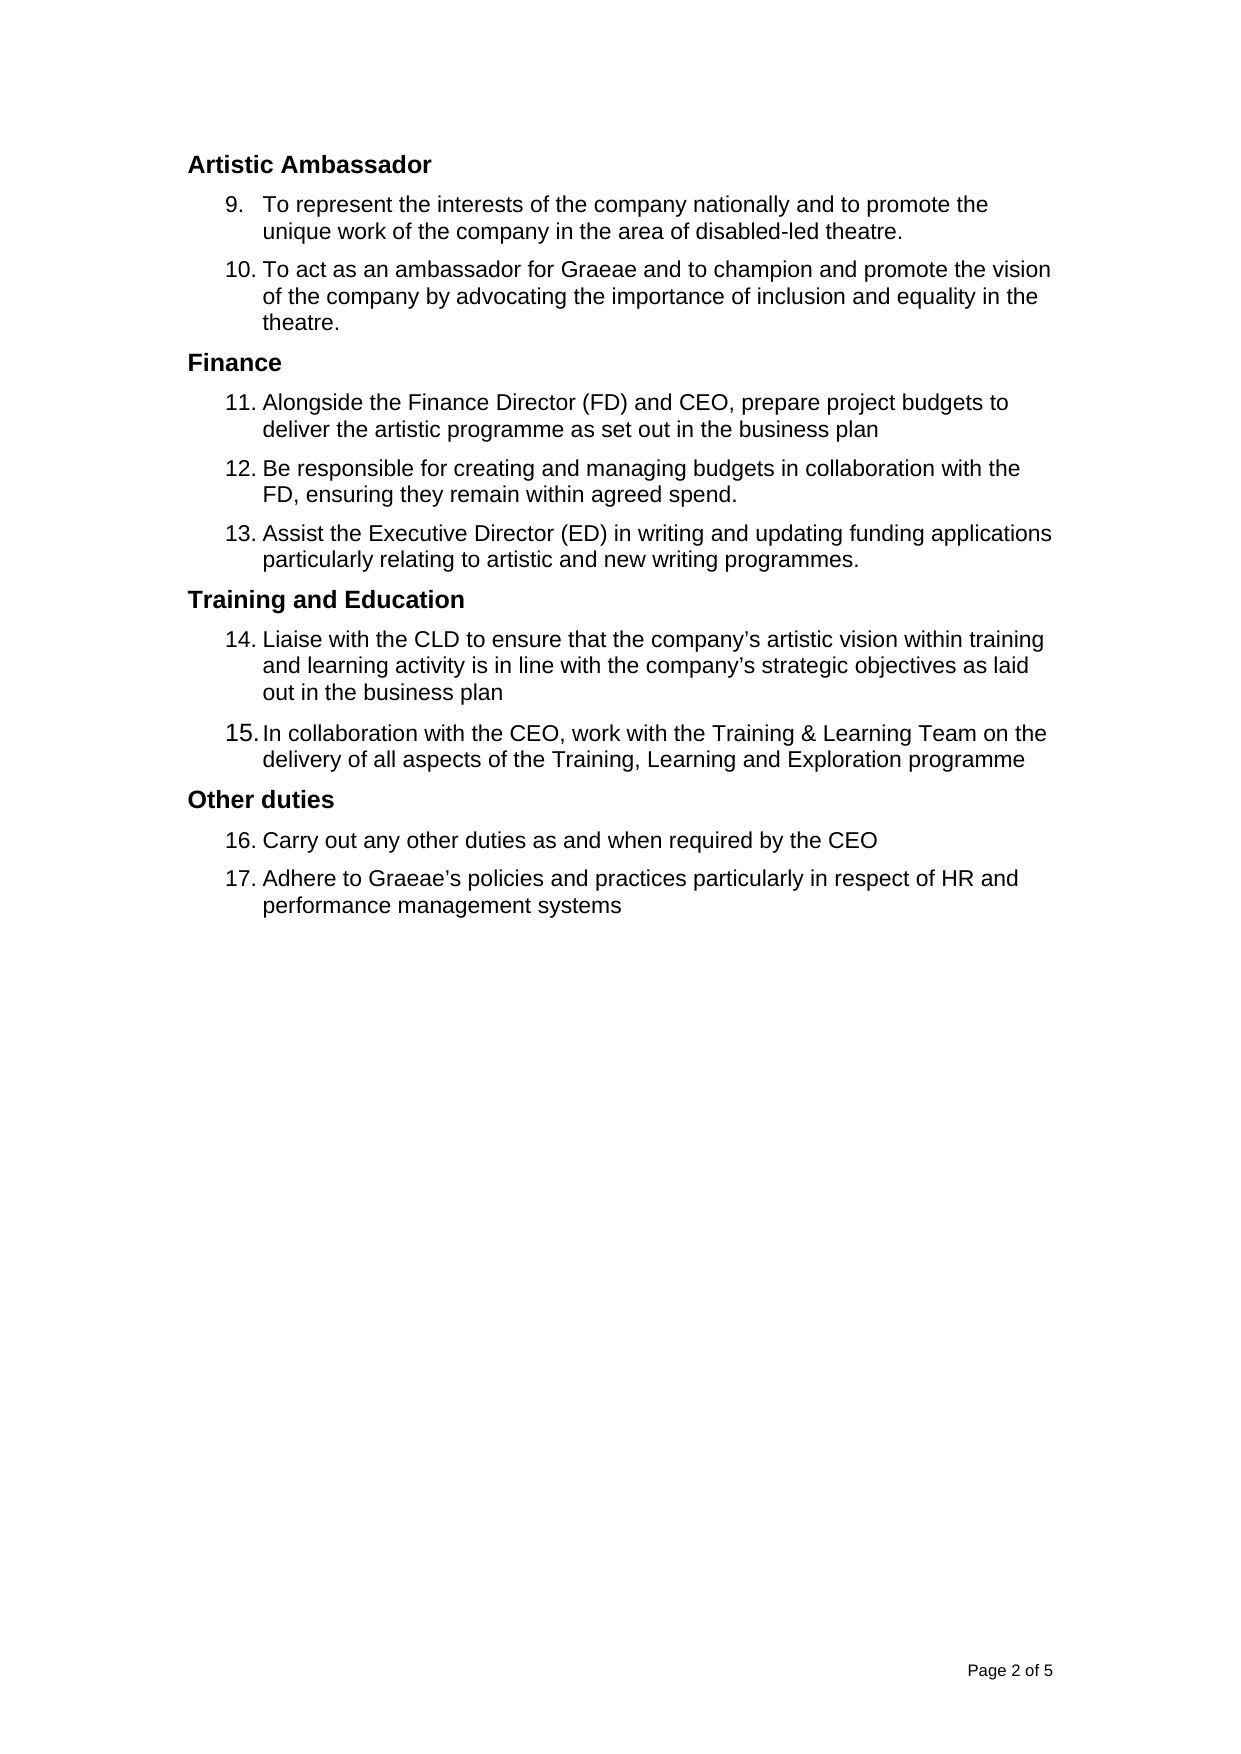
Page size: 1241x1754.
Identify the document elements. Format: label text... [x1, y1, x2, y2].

list Carry out any other duties as and when required by the CEO [225, 827, 1053, 853]
list To act as an ambassador for Graeae and to champion and promote the vision of the company by advocating the importance of inclusion and equality in the theatre. [225, 256, 1053, 336]
text Training and Education [187, 585, 1053, 614]
text Finance [187, 348, 1053, 377]
list In collaboration with the CEO, work with the Training & Learning Team on the delivery of all aspects of the Training, Learning and Exploration programme [225, 718, 1053, 773]
list Alongside the Finance Director (FD) and CEO, prepare project budgets to deliver the artistic programme as set out in the business plan [225, 389, 1053, 442]
text Artistic Ambassador [187, 150, 1053, 179]
list Adhere to Graeae’s policies and practices particularly in respect of HR and performance management systems [225, 865, 1053, 918]
list Be responsible for creating and managing budgets in collaboration with the FD, ensuring they remain within agreed spend. [225, 454, 1053, 507]
text Other duties [187, 785, 1053, 814]
list To represent the interests of the company nationally and to promote the unique work of the company in the area of disabled-led theatre. [225, 191, 1053, 244]
list Liaise with the CLD to ensure that the company’s artistic vision within training and learning activity is in line with the company’s strategic objectives as laid out in the business plan [225, 626, 1053, 705]
list Assist the Executive Director (ED) in writing and updating funding applications particularly relating to artistic and new writing programmes. [225, 520, 1053, 572]
